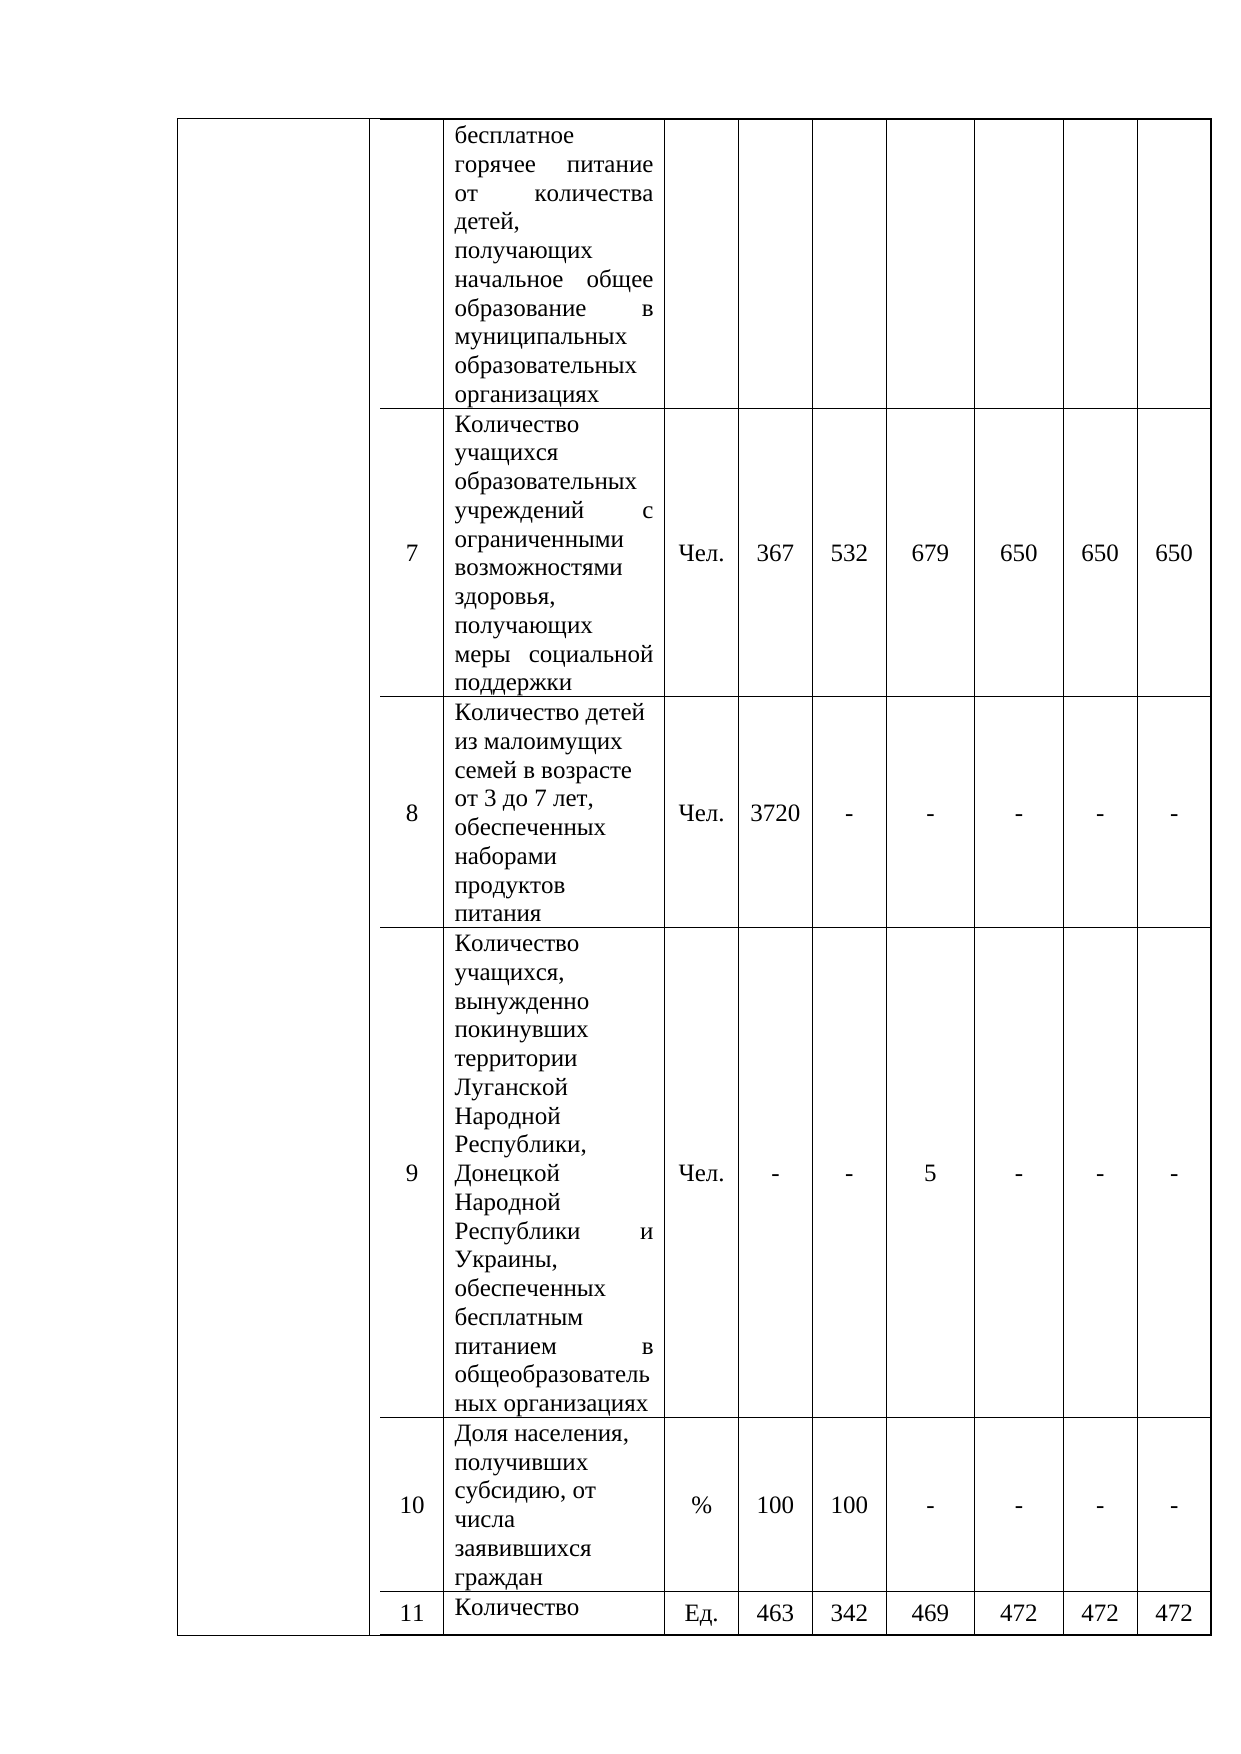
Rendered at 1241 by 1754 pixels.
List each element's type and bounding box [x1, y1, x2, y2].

table_cell [813, 697, 886, 927]
table_cell [178, 119, 369, 1635]
table_cell [887, 120, 974, 408]
table_cell [665, 928, 738, 1417]
table_cell [1064, 409, 1137, 696]
table_cell [739, 409, 812, 696]
table_cell [1064, 120, 1137, 408]
table_cell [739, 120, 812, 408]
table_cell [739, 1592, 812, 1634]
table_cell [887, 1592, 974, 1634]
table_cell [665, 697, 738, 927]
table_cell [887, 697, 974, 927]
table_cell [813, 1592, 886, 1634]
table_cell [444, 409, 664, 696]
table_cell [444, 120, 664, 408]
table_cell [665, 1592, 738, 1634]
table_cell [887, 409, 974, 696]
table_cell [665, 1418, 738, 1591]
table_cell [887, 928, 974, 1417]
table_cell [1064, 1418, 1137, 1591]
table_cell [1064, 1592, 1137, 1634]
table_cell [813, 1418, 886, 1591]
table_cell [813, 120, 886, 408]
table_cell [975, 1592, 1063, 1634]
table_cell [444, 1418, 664, 1591]
table_cell [444, 1592, 664, 1634]
table_cell [739, 697, 812, 927]
table_cell [1138, 1592, 1210, 1634]
table_cell [975, 1418, 1063, 1591]
table_cell [813, 409, 886, 696]
table_cell [665, 409, 738, 696]
table_cell [1138, 928, 1210, 1417]
table_cell [1138, 409, 1210, 696]
table_cell [739, 1418, 812, 1591]
table_cell [370, 119, 443, 1635]
table_cell [1064, 697, 1137, 927]
table_cell [1138, 120, 1210, 408]
table_cell [1138, 1418, 1210, 1591]
table_cell [1064, 928, 1137, 1417]
table_cell [975, 120, 1063, 408]
table_cell [975, 697, 1063, 927]
table_cell [975, 928, 1063, 1417]
table_cell [813, 928, 886, 1417]
table_cell [887, 1418, 974, 1591]
table_cell [975, 409, 1063, 696]
table_cell [1138, 697, 1210, 927]
table_cell [444, 928, 664, 1417]
table_cell [444, 697, 664, 927]
table_cell [739, 928, 812, 1417]
table_cell [665, 120, 738, 408]
